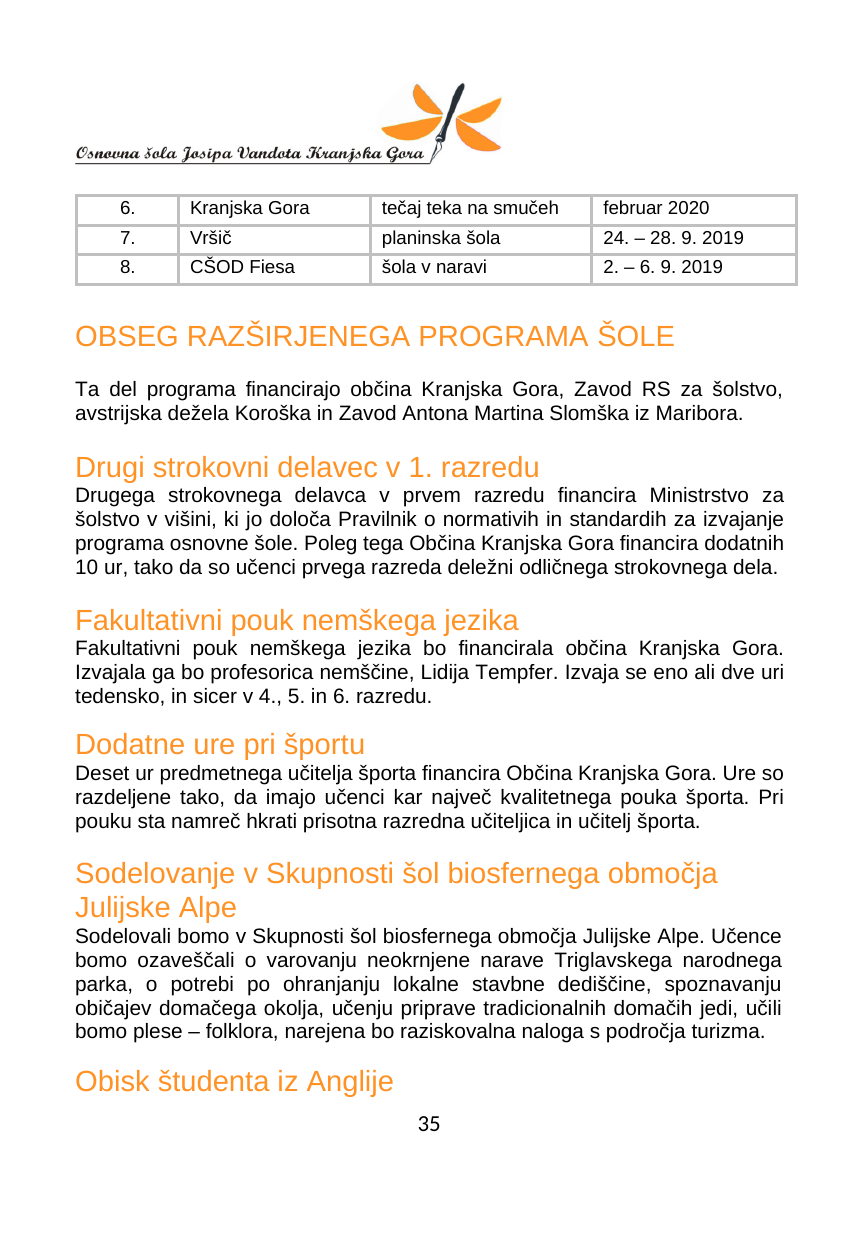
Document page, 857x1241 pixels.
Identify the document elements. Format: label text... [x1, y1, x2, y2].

table_cell februar 2020 [593, 197, 795, 223]
table_cell Vršič [180, 227, 369, 253]
table_cell tečaj teka na smučeh [372, 197, 590, 223]
text Obisk študenta iz Anglije [75, 1064, 733, 1098]
text Drugega strokovnega delavca v prvem razredu financira Ministrstvo za šolstvo v višini, ki jo določa Pravilnik o normativih in standardih za izvajanje programa osnovne šole. Poleg tega Občina Kranjska Gora financira dodatnih 10 ur, tako da so učenci prvega razreda deležni odličnega strokovnega dela. [75, 483, 785, 579]
table_cell 8. [78, 256, 177, 283]
subtitle Fakultativni pouk nemškega jezika [75, 602, 783, 636]
table_cell šola v naravi [372, 256, 590, 283]
text Sodelovanje v Skupnosti šol biosfernega območja Julijske Alpe [75, 856, 733, 923]
picture [75, 75, 519, 166]
subtitle Ta del programa financirajo občina Kranjska Gora, Zavod RS za šolstvo, avstrijska dežela Koroška in Zavod Antona Martina Slomška iz Maribora. [75, 377, 784, 425]
table_cell 7. [78, 227, 177, 253]
text Sodelovali bomo v Skupnosti šol biosfernega območja Julijske Alpe. Učence bomo ozaveščali o varovanju neokrnjene narave Triglavskega narodnega parka, o potrebi po ohranjanju lokalne stavbne dediščine, spoznavanju običajev domačega okolja, učenju priprave tradicionalnih domačih jedi, učili bomo plese – folklora, narejena bo raziskovalna naloga s področja turizma. [75, 923, 783, 1043]
table_cell 24. – 28. 9. 2019 [593, 227, 795, 253]
table_cell Kranjska Gora [180, 197, 369, 223]
table_cell 2. – 6. 9. 2019 [593, 256, 795, 283]
table_cell 6. [78, 197, 177, 223]
subtitle OBSEG RAZŠIRJENEGA PROGRAMA ŠOLE [75, 319, 784, 353]
text Fakultativni pouk nemškega jezika bo financirala občina Kranjska Gora. Izvajala ga bo profesorica nemščine, Lidija Tempfer. Izvaja se eno ali dve uri tedensko, in sicer v 4., 5. in 6. razredu. [75, 636, 785, 708]
subtitle Dodatne ure pri športu [75, 727, 733, 761]
subtitle Drugi strokovni delavec v 1. razredu [75, 450, 733, 483]
table_cell CŠOD Fiesa [180, 256, 369, 283]
table_cell planinska šola [372, 227, 590, 253]
text Deset ur predmetnega učitelja športa financira Občina Kranjska Gora. Ure so razdeljene tako, da imajo učenci kar največ kvalitetnega pouka športa. Pri pouku sta namreč hkrati prisotna razredna učiteljica in učitelj športa. [75, 761, 785, 832]
